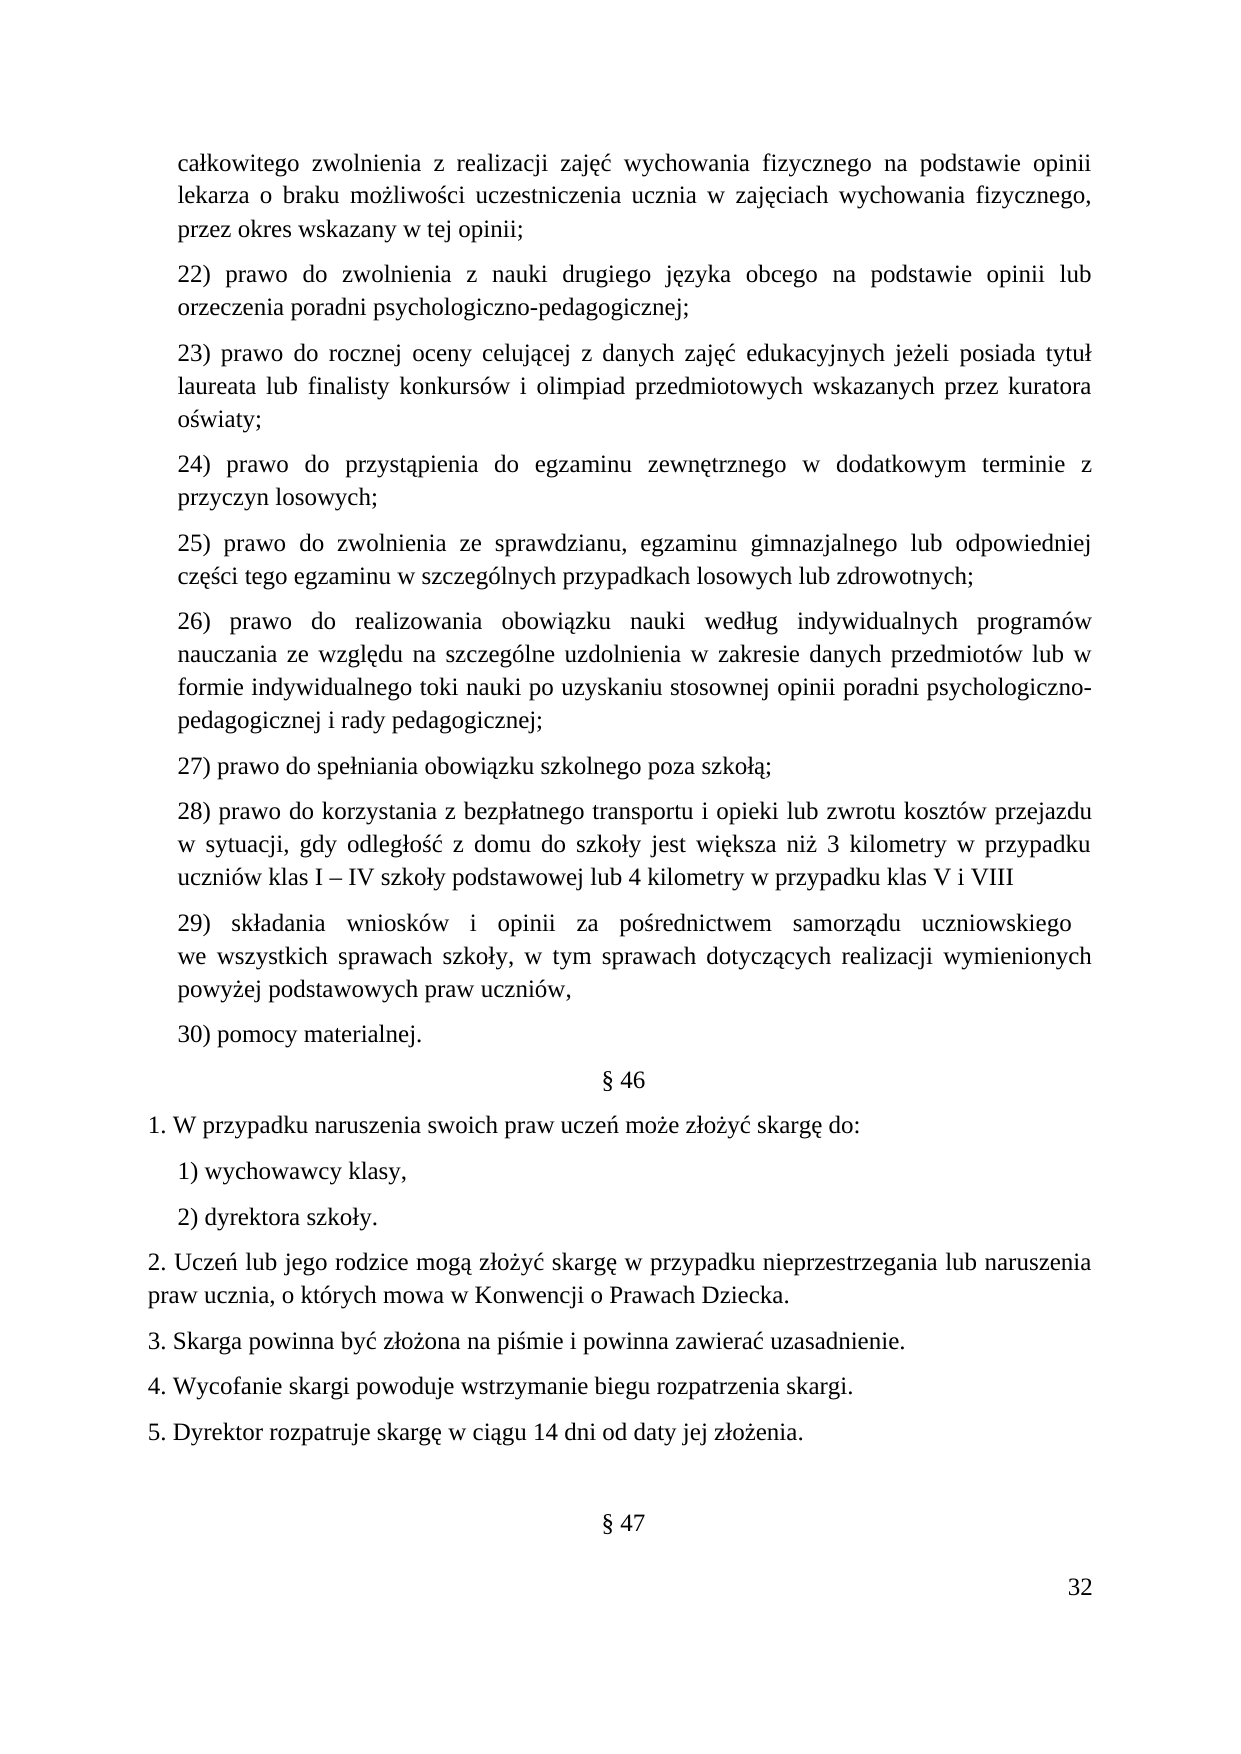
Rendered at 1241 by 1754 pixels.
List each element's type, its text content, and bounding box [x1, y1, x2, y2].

text 5. Dyrektor rozpatruje skargę w ciągu 14 dni od daty jej złożenia. [148, 1417, 1093, 1446]
text 2) dyrektora szkoły. [177, 1202, 1093, 1230]
text 4. Wycofanie skargi powoduje wstrzymanie biegu rozpatrzenia skargi. [148, 1371, 1093, 1400]
text 1. W przypadku naruszenia swoich praw uczeń może złożyć skargę do: [148, 1111, 1093, 1139]
text 2. Uczeń lub jego rodzice mogą złożyć skargę w przypadku nieprzestrzegania lub naruszenia praw ucznia, o których mowa w Konwencji o Prawach Dziecka. [148, 1247, 1093, 1309]
text 27) prawo do spełniania obowiązku szkolnego poza szkołą; [177, 751, 1093, 780]
text 26) prawo do realizowania obowiązku nauki według indywidualnych programów nauczania ze względu na szczególne uzdolnienia w zakresie danych przedmiotów lub w formie indywidualnego toki nauki po uzyskaniu stosownej opinii poradni psychologiczno-pedagogicznej i rady pedagogicznej; [177, 606, 1093, 734]
text § 46 [148, 1065, 1093, 1094]
text 28) prawo do korzystania z bezpłatnego transportu i opieki lub zwrotu kosztów przejazdu w sytuacji, gdy odległość z domu do szkoły jest większa niż 3 kilometry w przypadku uczniów klas I – IV szkoły podstawowej lub 4 kilometry w przypadku klas V i VIII [177, 796, 1093, 891]
text 23) prawo do rocznej oceny celującej z danych zajęć edukacyjnych jeżeli posiada tytuł laureata lub finalisty konkursów i olimpiad przedmiotowych wskazanych przez kuratora oświaty; [177, 338, 1093, 432]
text § 47 [148, 1508, 1093, 1537]
text 25) prawo do zwolnienia ze sprawdzianu, egzaminu gimnazjalnego lub odpowiedniej części tego egzaminu w szczególnych przypadkach losowych lub zdrowotnych; [177, 528, 1093, 589]
text 30) pomocy materialnej. [177, 1019, 1093, 1048]
text 29) składania wniosków i opinii za pośrednictwem samorządu uczniowskiego we wszystkich sprawach szkoły, w tym sprawach dotyczących realizacji wymienionych powyżej podstawowych praw uczniów, [177, 908, 1093, 1003]
text 1) wychowawcy klasy, [177, 1156, 1093, 1185]
text 24) prawo do przystąpienia do egzaminu zewnętrznego w dodatkowym terminie z przyczyn losowych; [177, 449, 1093, 511]
text 22) prawo do zwolnienia z nauki drugiego języka obcego na podstawie opinii lub orzeczenia poradni psychologiczno-pedagogicznej; [177, 259, 1093, 321]
text 3. Skarga powinna być złożona na piśmie i powinna zawierać uzasadnienie. [148, 1326, 1093, 1354]
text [177, 148, 1093, 242]
